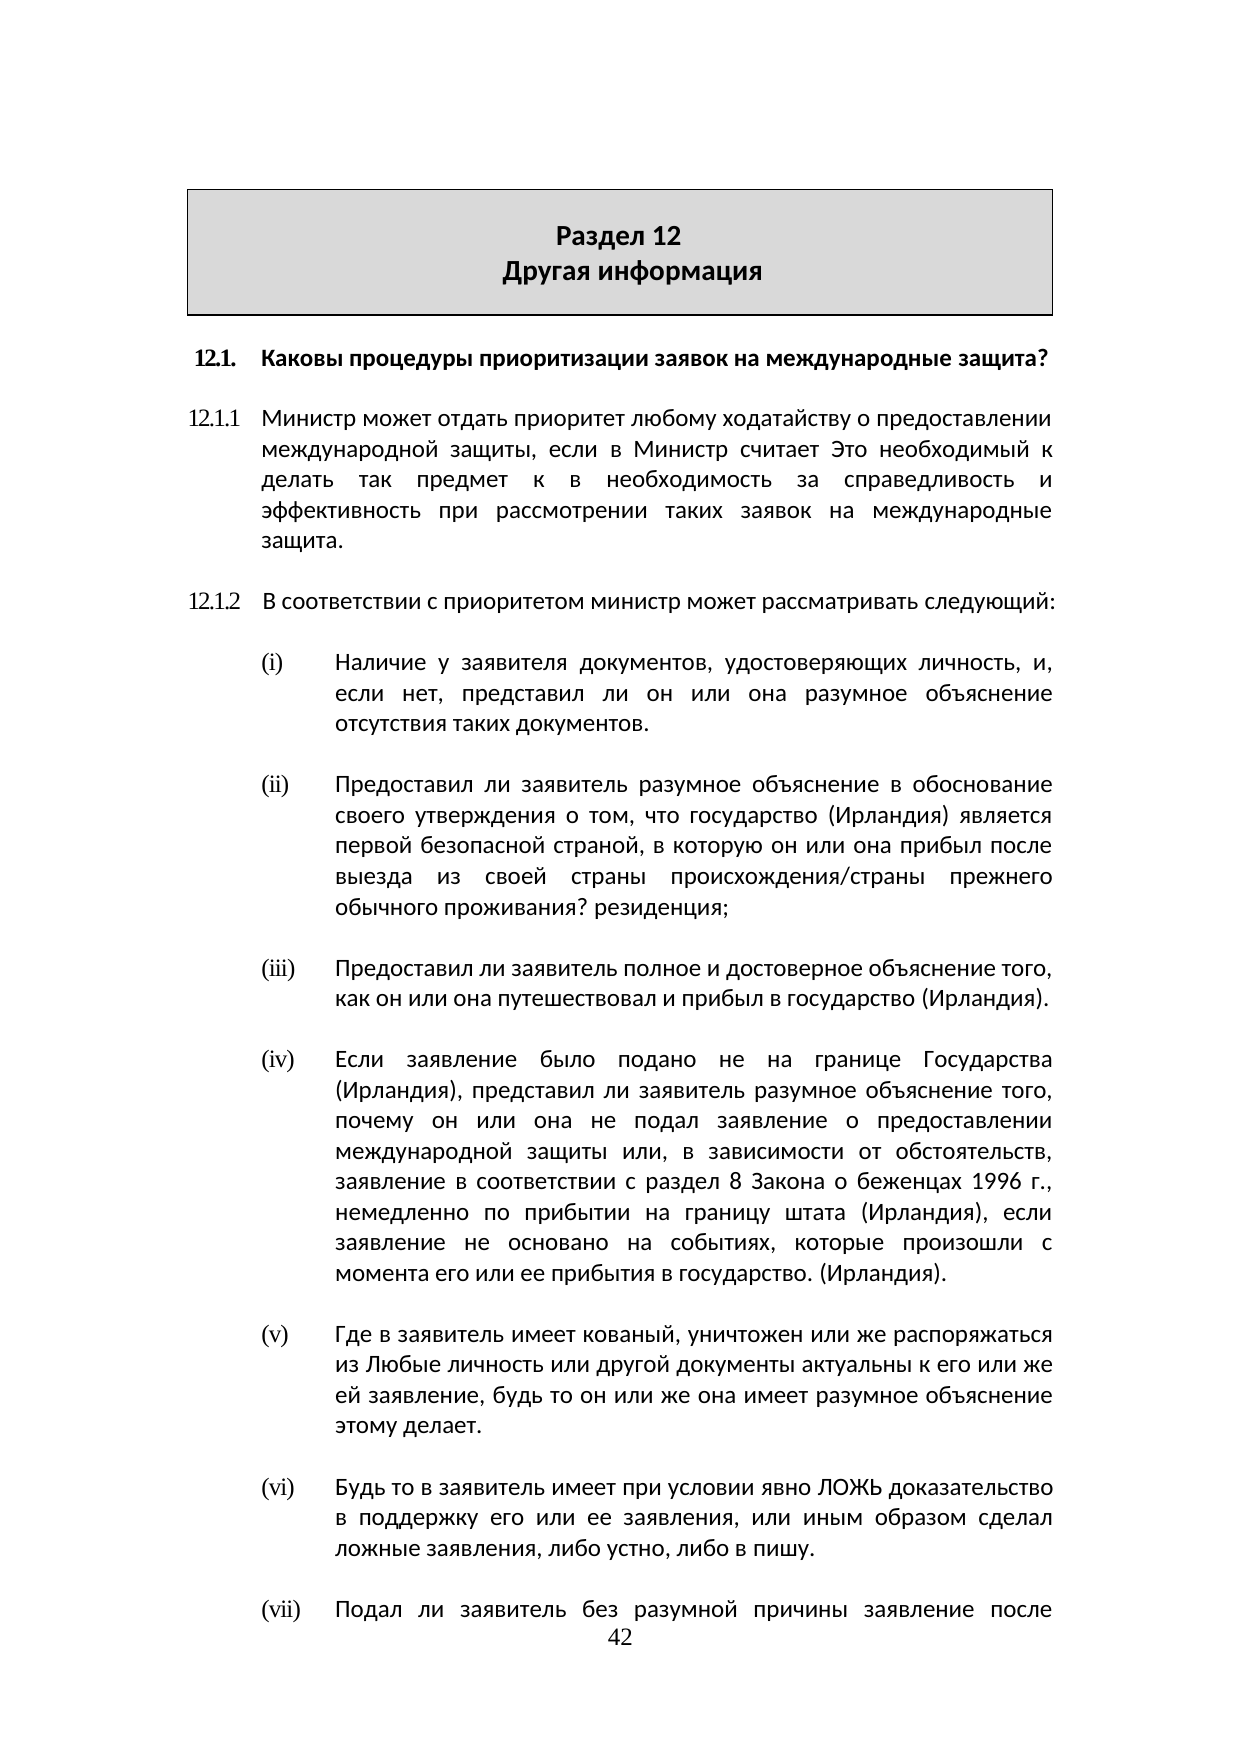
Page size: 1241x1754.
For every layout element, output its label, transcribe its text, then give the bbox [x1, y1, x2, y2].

list Если заявление было подано не на границе Государства (Ирландия), представил ли заявитель разумное объяснение того, почему он или она не подал заявление о предоставлении международной защиты или, в зависимости от обстоятельств, заявление в соответствии с раздел 8 Закона о беженцах 1996 г., немедленно по прибытии на границу штата (Ирландия), если заявление не основано на событиях, которые произошли с момента его или ее прибытия в государство. (Ирландия). [261, 1043, 1053, 1287]
subtitle Каковы процедуры приоритизации заявок на международные защита? [193, 342, 1052, 372]
list Предоставил ли заявитель разумное объяснение в обоснование своего утверждения о том, что государство (Ирландия) является первой безопасной страной, в которую он или она прибыл после выезда из своей страны происхождения/страны прежнего обычного проживания? резиденция; [261, 768, 1053, 921]
list Предоставил ли заявитель полное и достоверное объяснение того, как он или она путешествовал и прибыл в государство (Ирландия). [261, 952, 1053, 1013]
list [261, 1593, 1053, 1623]
list В соответствии с приоритетом министр может рассматривать следующий: [187, 585, 1107, 616]
list Где в заявитель имеет кованый, уничтожен или же распоряжаться из Любые личность или другой документы актуальны к его или же ей заявление, будь то он или же она имеет разумное объяснение этому делает. [261, 1318, 1053, 1440]
list Министр может отдать приоритет любому ходатайству о предоставлении международной защиты, если в Министр считает Это необходимый к делать так предмет к в необходимость за справедливость и эффективность при рассмотрении таких заявок на международные защита. [187, 402, 1053, 555]
list Будь то в заявитель имеет при условии явно ЛОЖЬ доказательство в поддержку его или ее заявления, или иным образом сделал ложные заявления, либо устно, либо в пишу. [261, 1471, 1054, 1562]
list Наличие у заявителя документов, удостоверяющих личность, и, если нет, представил ли он или она разумное объяснение отсутствия таких документов. [261, 646, 1053, 738]
